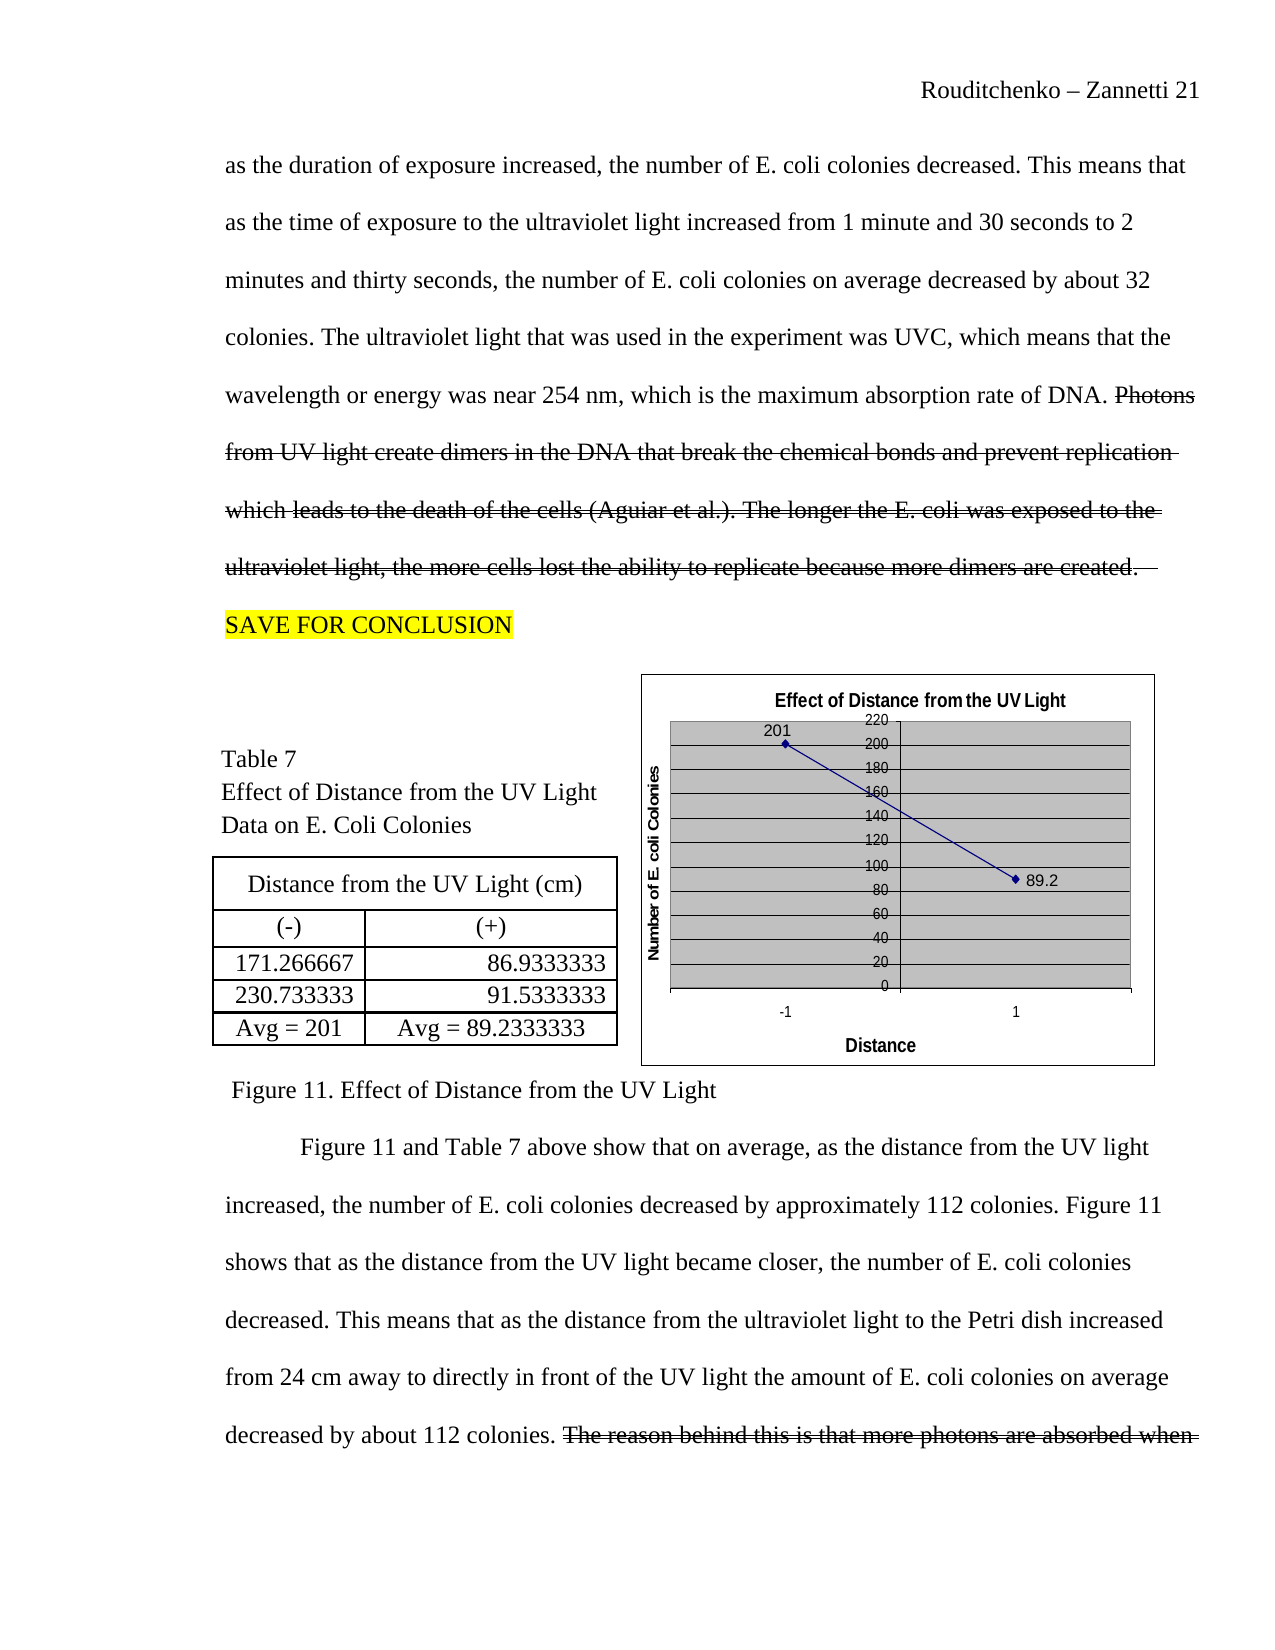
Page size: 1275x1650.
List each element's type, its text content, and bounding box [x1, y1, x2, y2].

table_cell Avg = 89.2333333 [366, 1014, 616, 1044]
text Figure 11. Effect of Distance from the UV Light [225, 1075, 1200, 1104]
table_cell 91.5333333 [366, 981, 616, 1011]
table_cell 230.733333 [214, 981, 364, 1011]
table_header Distance from the UV Light (cm) [214, 858, 616, 909]
table_cell Avg = 201 [214, 1014, 364, 1044]
table_cell (+) [366, 911, 616, 946]
table_cell 86.9333333 [366, 948, 616, 978]
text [225, 1132, 1200, 1449]
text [225, 150, 1200, 639]
table_cell 171.266667 [214, 948, 364, 978]
table_cell (-) [214, 911, 364, 946]
